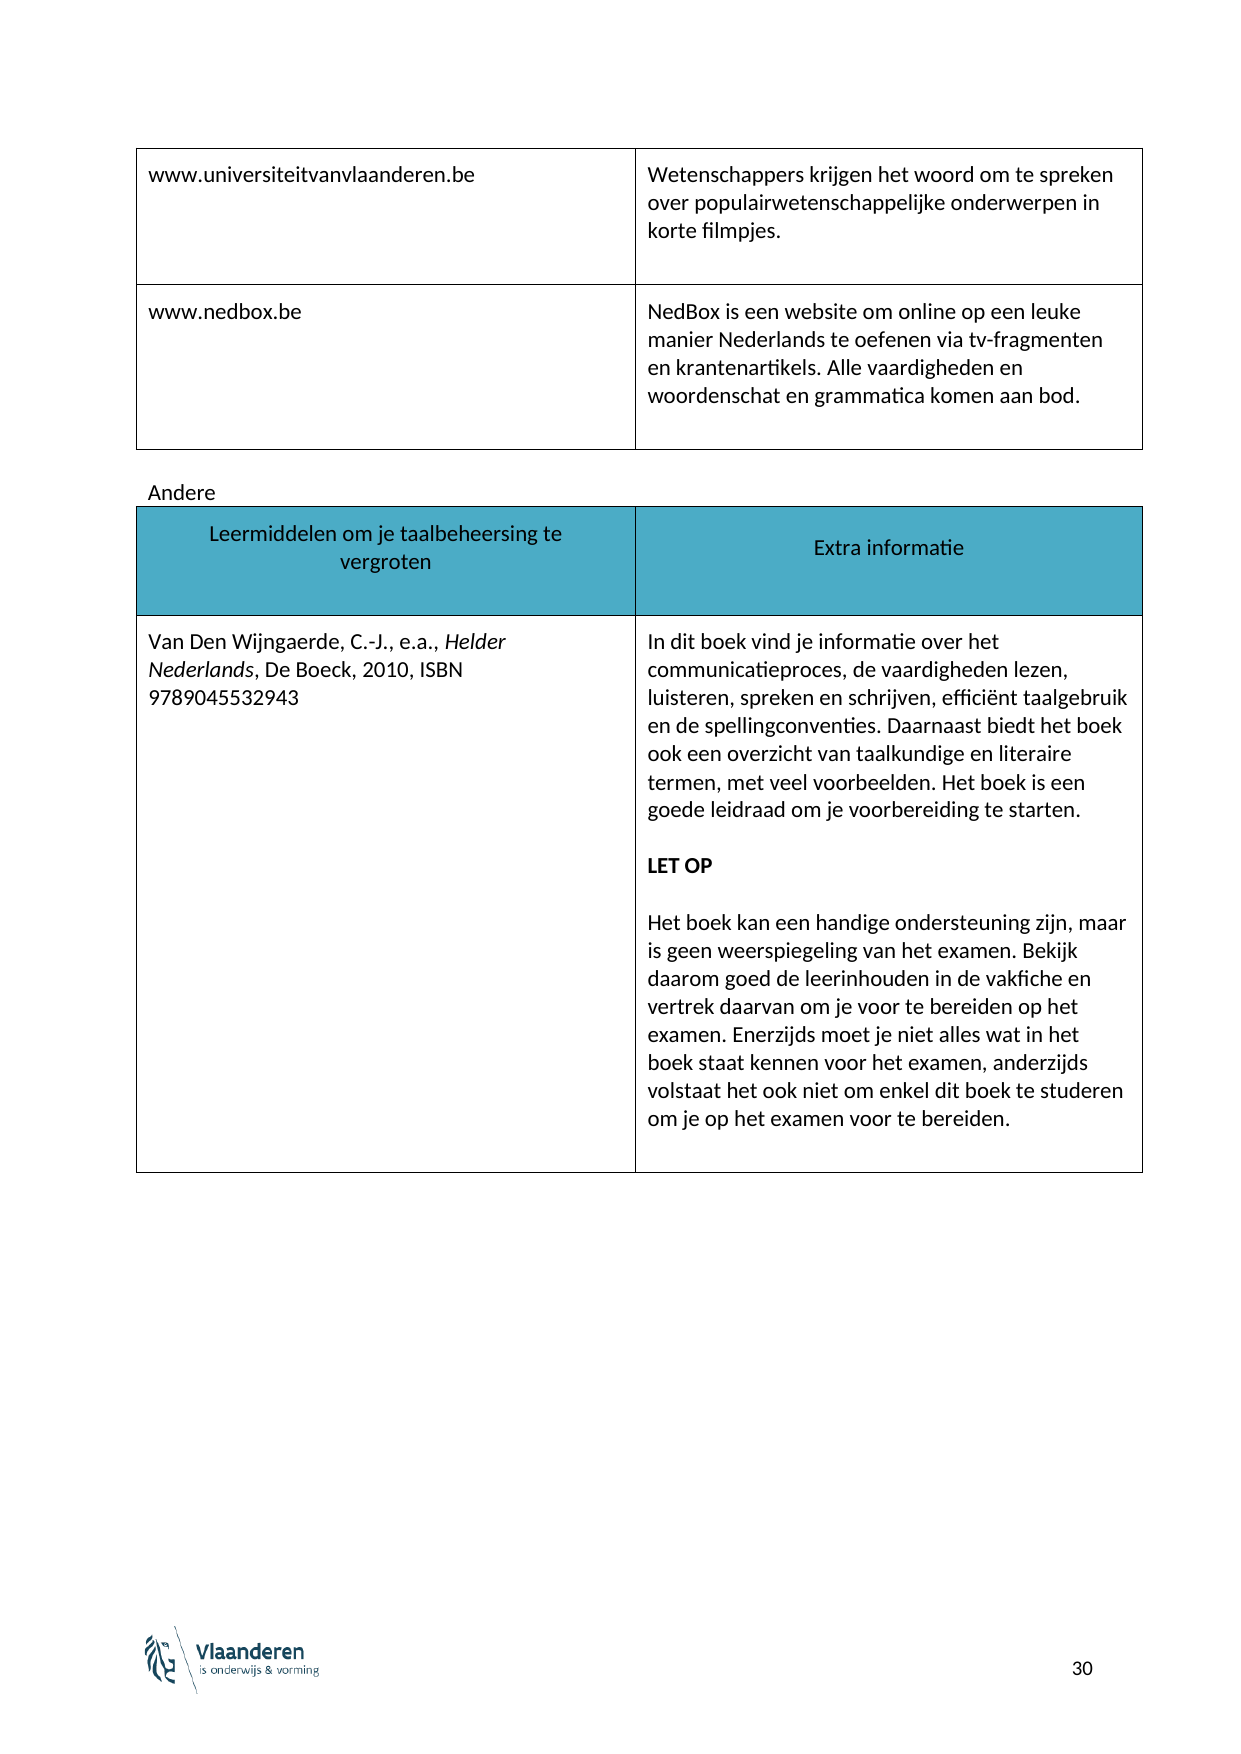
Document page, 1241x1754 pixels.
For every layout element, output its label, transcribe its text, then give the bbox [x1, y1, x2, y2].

table_cell NedBox is een website om online op een leuke manier Nederlands te oefenen via tv-fragmenten en krantenartikels. Alle vaardigheden en woordenschat en grammatica komen aan bod. [636, 285, 1142, 449]
text Andere [148, 450, 1093, 506]
table_cell www.nedbox.be [137, 285, 635, 449]
table_header Extra informatie [636, 507, 1142, 615]
table_cell Van Den Wijngaerde, C.-J., e.a., Helder Nederlands, De Boeck, 2010, ISBN 9789045532943 [137, 616, 635, 1172]
table_header Leermiddelen om je taalbeheersing te vergroten [137, 507, 635, 615]
table_cell www.universiteitvanvlaanderen.be [137, 149, 635, 284]
picture [144, 1626, 327, 1694]
table_cell Wetenschappers krijgen het woord om te spreken over populairwetenschappelijke onderwerpen in korte filmpjes. [636, 149, 1142, 284]
table_cell In dit boek vind je informatie over het communicatieproces, de vaardigheden lezen, luisteren, spreken en schrijven, efficiënt taalgebruik en de spellingconventies. Daarnaast biedt het boek ook een overzicht van taalkundige en literaire termen, met veel voorbeelden. Het boek is een goede leidraad om je voorbereiding te starten. LET OP Het boek kan een handige ondersteuning zijn, maar is geen weerspiegeling van het examen. Bekijk daarom goed de leerinhouden in de vakfiche en vertrek daarvan om je voor te bereiden op het examen. Enerzijds moet je niet alles wat in het boek staat kennen voor het examen, anderzijds volstaat het ook niet om enkel dit boek te studeren om je op het examen voor te bereiden. [636, 616, 1142, 1172]
